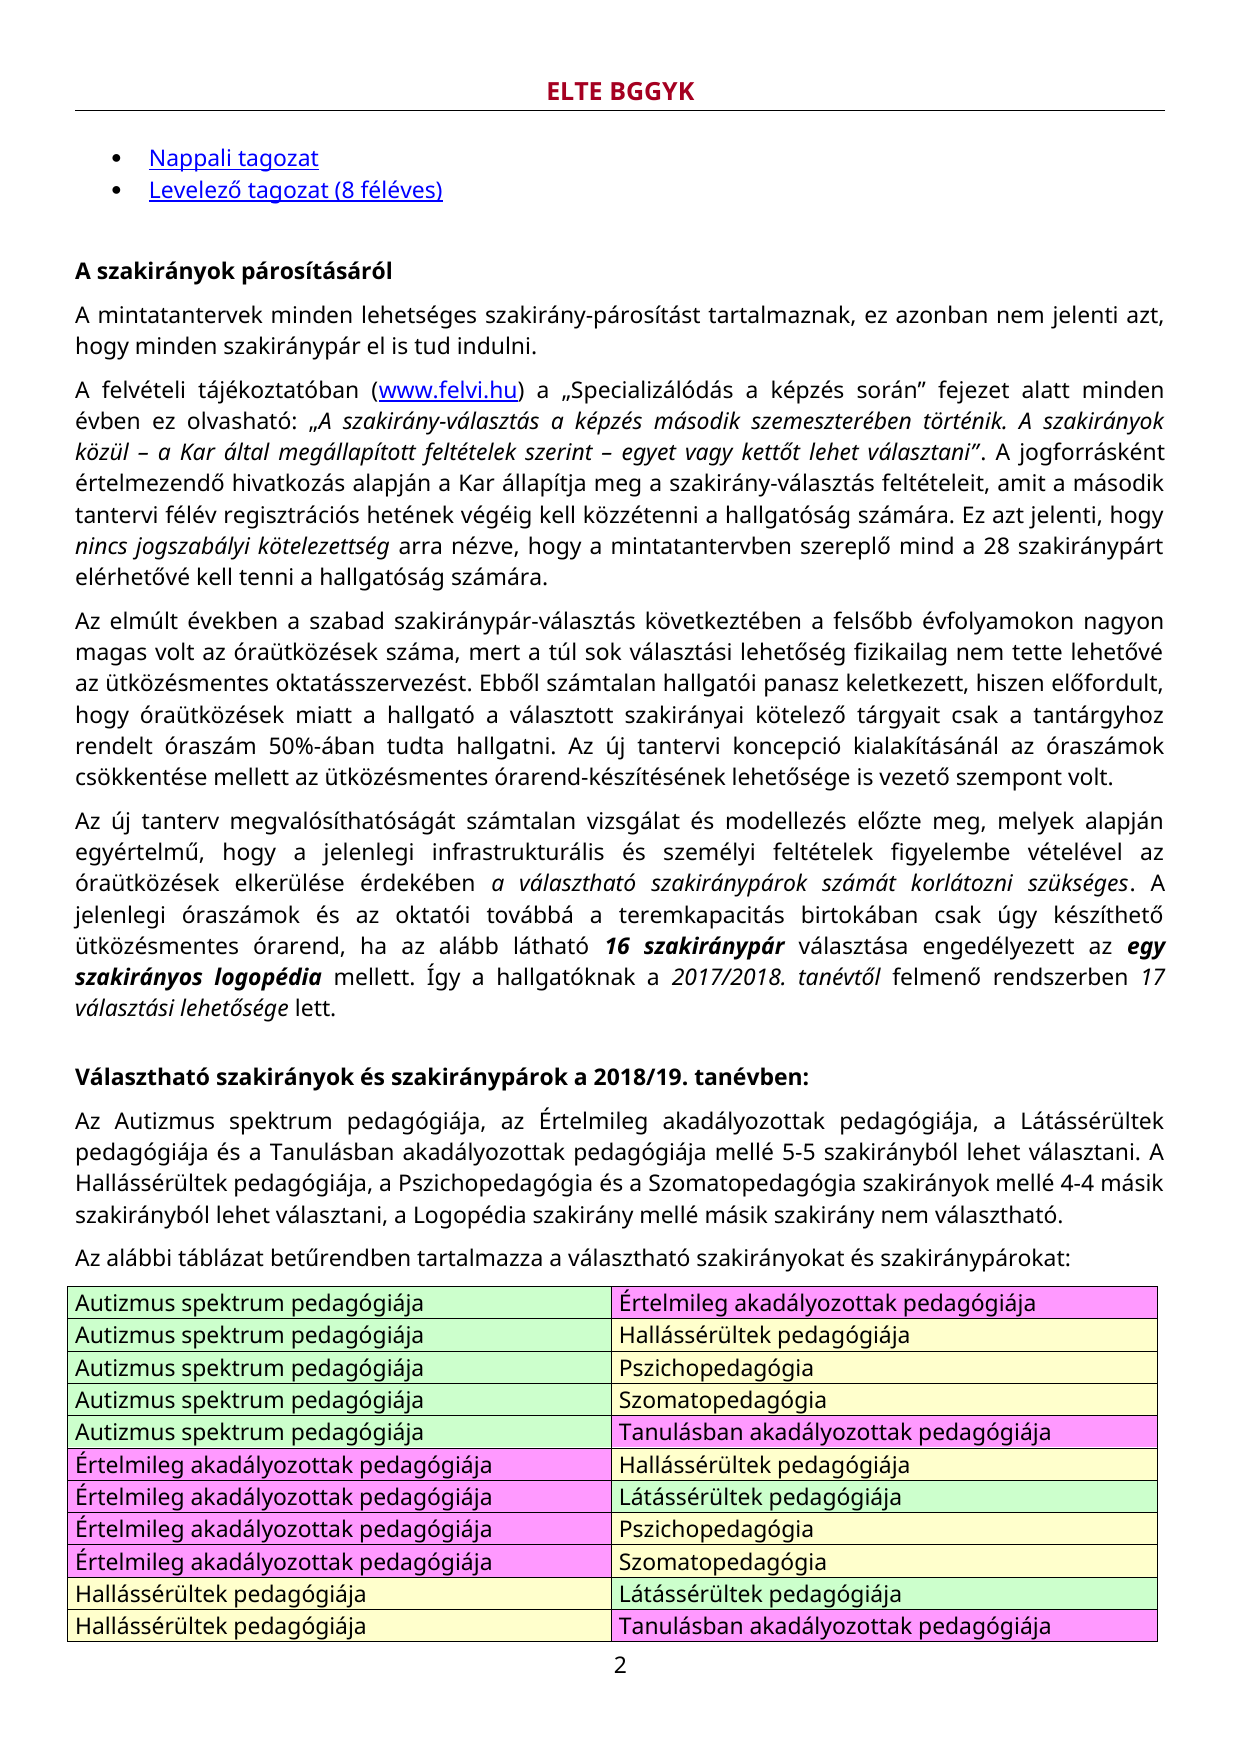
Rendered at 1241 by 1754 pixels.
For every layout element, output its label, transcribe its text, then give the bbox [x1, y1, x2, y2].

table_cell Értelmileg akadályozottak pedagógiája [68, 1481, 611, 1512]
table_cell Hallássérültek pedagógiája [68, 1578, 611, 1609]
text Az alábbi táblázat betűrendben tartalmazza a választható szakirányokat és szakiránypárokat: [75, 1242, 1165, 1273]
table_cell Látássérültek pedagógiája [612, 1481, 1157, 1512]
text A szakirányok párosításáról [75, 255, 1165, 286]
list Levelező tagozat (8 féléves) [112, 173, 1165, 205]
table_cell Autizmus spektrum pedagógiája [68, 1319, 611, 1351]
table_cell Autizmus spektrum pedagógiája [68, 1416, 611, 1447]
table_cell Pszichopedagógia [612, 1352, 1157, 1383]
text A felvételi tájékoztatóban (www.felvi.hu) a „Specializálódás a képzés során” fejezet alatt minden évben ez olvasható: „A szakirány-választás a képzés második szemeszterében történik. A szakirányok közül – a Kar által megállapított feltételek szerint – egyet vagy kettőt lehet választani”. A jogforrásként értelmezendő hivatkozás alapján a Kar állapítja meg a szakirány-választás feltételeit, amit a második tantervi félév regisztrációs hetének végéig kell közzétenni a hallgatóság számára. Ez azt jelenti, hogy nincs jogszabályi kötelezettség arra nézve, hogy a mintatantervben szereplő mind a 28 szakiránypárt elérhetővé kell tenni a hallgatóság számára. [75, 373, 1165, 592]
table_header Autizmus spektrum pedagógiája [68, 1287, 611, 1318]
table_cell Értelmileg akadályozottak pedagógiája [68, 1513, 611, 1544]
table_cell Pszichopedagógia [612, 1513, 1157, 1544]
table_cell Autizmus spektrum pedagógiája [68, 1352, 611, 1383]
text Az elmúlt években a szabad szakiránypár-választás következtében a felsőbb évfolyamokon nagyon magas volt az óraütközések száma, mert a túl sok választási lehetőség fizikailag nem tette lehetővé az ütközésmentes oktatásszervezést. Ebből számtalan hallgatói panasz keletkezett, hiszen előfordult, hogy óraütközések miatt a hallgató a választott szakirányai kötelező tárgyait csak a tantárgyhoz rendelt óraszám 50%-ában tudta hallgatni. Az új tantervi koncepció kialakításánál az óraszámok csökkentése mellett az ütközésmentes órarend-készítésének lehetősége is vezető szempont volt. [75, 605, 1165, 792]
table_cell Tanulásban akadályozottak pedagógiája [612, 1610, 1157, 1641]
table_cell Szomatopedagógia [612, 1545, 1157, 1577]
text Az Autizmus spektrum pedagógiája, az Értelmileg akadályozottak pedagógiája, a Látássérültek pedagógiája és a Tanulásban akadályozottak pedagógiája mellé 5-5 szakirányból lehet választani. A Hallássérültek pedagógiája, a Pszichopedagógia és a Szomatopedagógia szakirányok mellé 4-4 másik szakirányból lehet választani, a Logopédia szakirány mellé másik szakirány nem választható. [75, 1105, 1165, 1230]
table_cell Tanulásban akadályozottak pedagógiája [612, 1416, 1157, 1447]
table_header Értelmileg akadályozottak pedagógiája [612, 1287, 1157, 1318]
text Választható szakirányok és szakiránypárok a 2018/19. tanévben: [75, 1061, 1165, 1092]
table_cell Látássérültek pedagógiája [612, 1578, 1157, 1609]
table_cell Szomatopedagógia [612, 1384, 1157, 1415]
table_cell Hallássérültek pedagógiája [612, 1449, 1157, 1480]
table_cell Autizmus spektrum pedagógiája [68, 1384, 611, 1415]
table_cell Hallássérültek pedagógiája [612, 1319, 1157, 1351]
table_cell Értelmileg akadályozottak pedagógiája [68, 1449, 611, 1480]
text A mintatantervek minden lehetséges szakirány-párosítást tartalmaznak, ez azonban nem jelenti azt, hogy minden szakiránypár el is tud indulni. [75, 298, 1165, 361]
table_cell Hallássérültek pedagógiája [68, 1610, 611, 1641]
text Az új tanterv megvalósíthatóságát számtalan vizsgálat és modellezés előzte meg, melyek alapján egyértelmű, hogy a jelenlegi infrastrukturális és személyi feltételek figyelembe vételével az óraütközések elkerülése érdekében a választható szakiránypárok számát korlátozni szükséges. A jelenlegi óraszámok és az oktatói továbbá a teremkapacitás birtokában csak úgy készíthető ütközésmentes órarend, ha az alább látható 16 szakiránypár választása engedélyezett az egy szakirányos logopédia mellett. Így a hallgatóknak a 2017/2018. tanévtől felmenő rendszerben 17 választási lehetősége lett. [75, 805, 1165, 1023]
list Nappali tagozat [112, 142, 1165, 173]
table_cell Értelmileg akadályozottak pedagógiája [68, 1545, 611, 1577]
